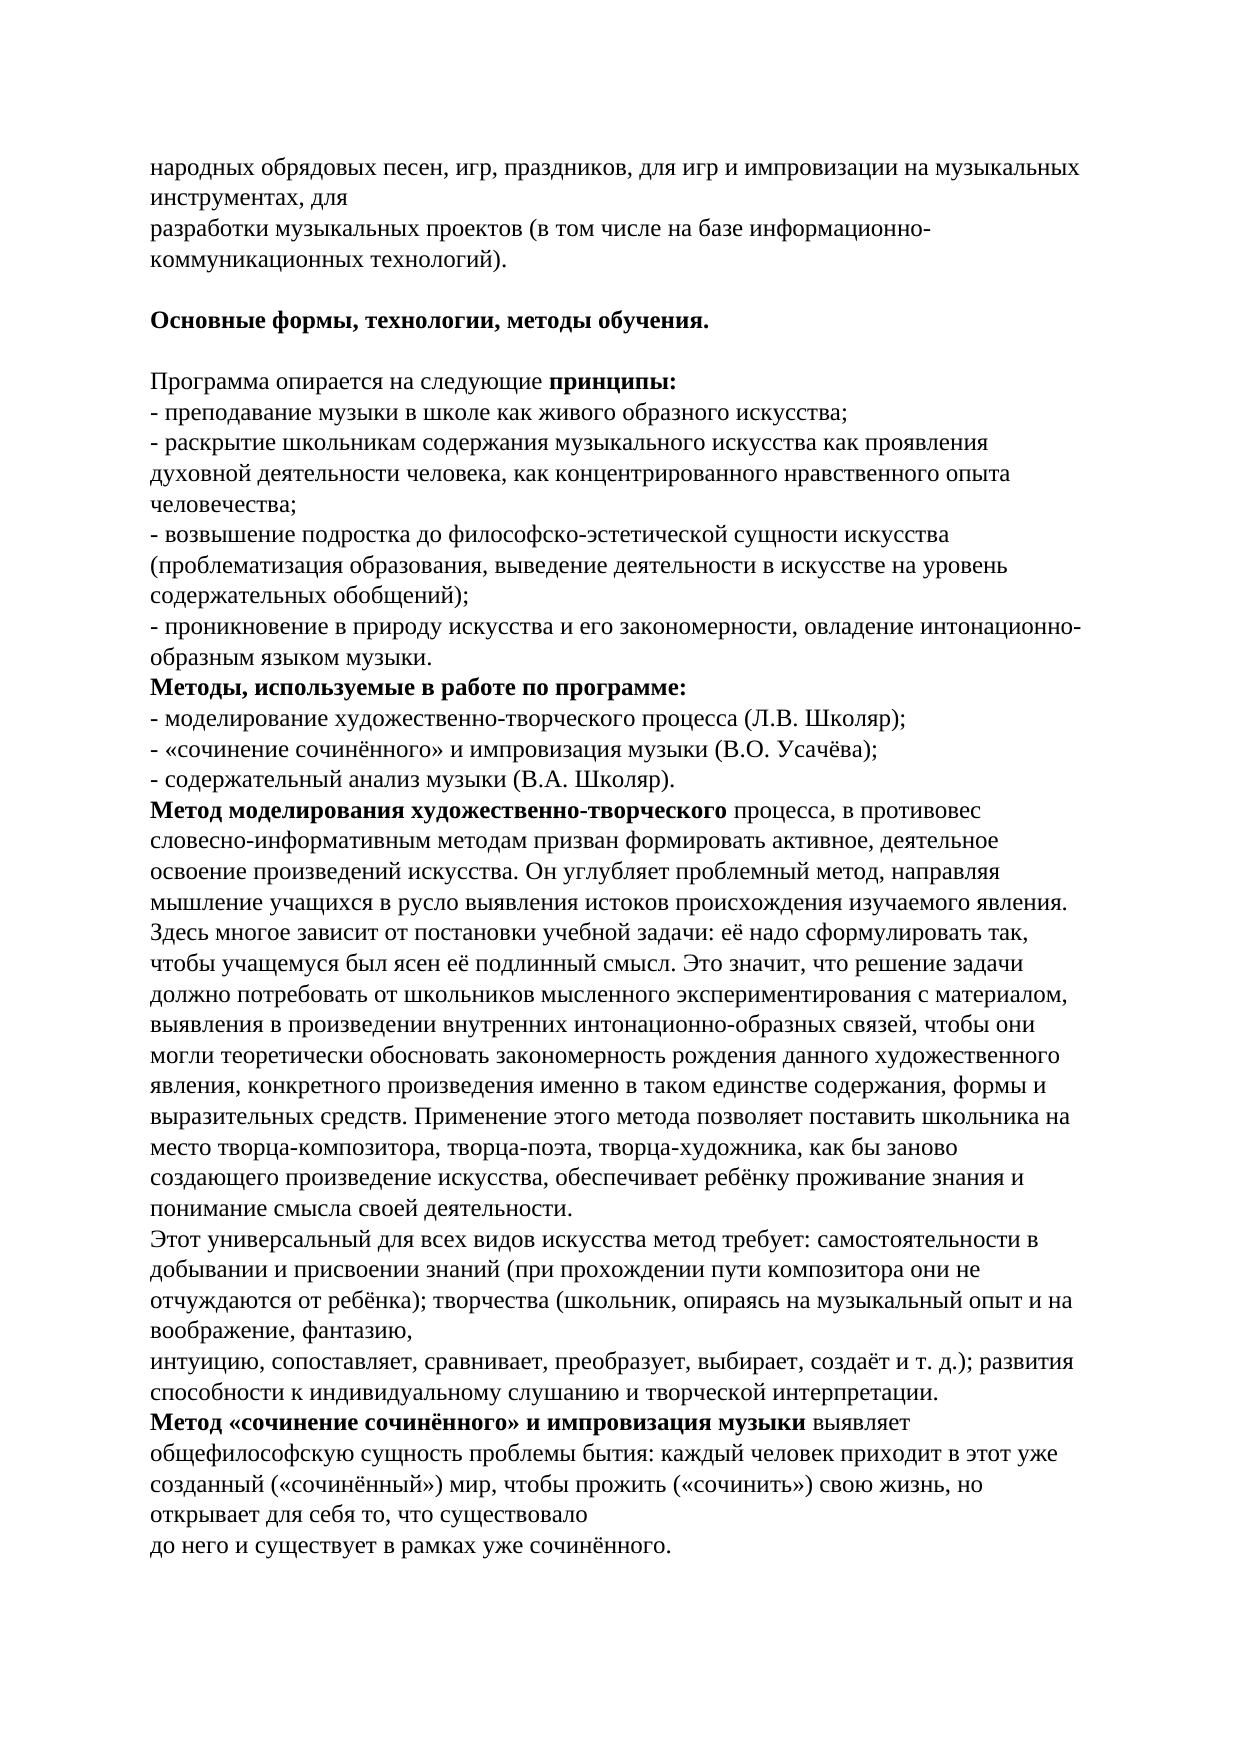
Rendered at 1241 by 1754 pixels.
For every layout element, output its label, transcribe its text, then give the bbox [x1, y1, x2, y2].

text до него и существует в рамках уже сочинённого. [150, 1528, 1090, 1559]
text Метод «сочинение сочинённого» и импровизация музыки выявляет общефилософскую сущность проблемы бытия: каждый человек приходит в этот уже созданный («сочинённый») мир, чтобы прожить («сочинить») свою жизнь, но открывает для себя то, что существовало [150, 1406, 1090, 1528]
text - «сочинение сочинённого» и импровизация музыки (В.О. Усачёва); [150, 732, 1090, 762]
text - раскрытие школьникам содержания музыкального искусства как проявления духовной деятельности человека, как концентрированного нравственного опыта человечества; [150, 426, 1090, 517]
text - моделирование художественно-творческого процесса (Л.В. Школяр); [150, 701, 1090, 732]
text - преподавание музыки в школе как живого образного искусства; [150, 395, 1090, 426]
text разработки музыкальных проектов (в том числе на базе информационно-коммуникационных технологий). [150, 211, 1090, 272]
text Основные формы, технологии, методы обучения. [150, 303, 1090, 334]
text Методы, используемые в работе по программе: [150, 671, 1090, 701]
text Метод моделирования художественно-творческого процесса, в противовес словесно-информативным методам призван формировать активное, деятельное освоение произведений искусства. Он углубляет проблемный метод, направляя мышление учащихся в русло выявления истоков происхождения изучаемого явления. Здесь многое зависит от постановки учебной задачи: её надо сформулировать так, чтобы учащемуся был ясен её подлинный смысл. Это значит, что решение задачи должно потребовать от школьников мысленного экспериментирования с материалом, выявления в произведении внутренних интонационно-образных связей, чтобы они могли теоретически обосновать закономерность рождения данного художественного явления, конкретного произведения именно в таком единстве содержания, формы и выразительных средств. Применение этого метода позволяет поставить школьника на место творца-композитора, творца-поэта, творца-художника, как бы заново создающего произведение искусства, обеспечивает ребёнку проживание знания и понимание смысла своей деятельности. [150, 793, 1090, 1222]
text Этот универсальный для всех видов искусства метод требует: самостоятельности в добывании и присвоении знаний (при прохождении пути композитора они не отчуждаются от ребёнка); творчества (школьник, опираясь на музыкальный опыт и на воображение, фантазию, [150, 1222, 1090, 1344]
text Программа опирается на следующие принципы: [150, 364, 1090, 395]
text - проникновение в природу искусства и его закономерности, овладение интонационно-образным языком музыки. [150, 609, 1090, 671]
text - возвышение подростка до философско-эстетической сущности искусства (проблематизация образования, выведение деятельности в искусстве на уровень содержательных обобщений); [150, 517, 1090, 609]
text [150, 150, 1090, 211]
text интуицию, сопоставляет, сравнивает, преобразует, выбирает, создаёт и т. д.); развития способности к индивидуальному слушанию и творческой интерпретации. [150, 1344, 1090, 1406]
text - содержательный анализ музыки (В.А. Школяр). [150, 762, 1090, 793]
